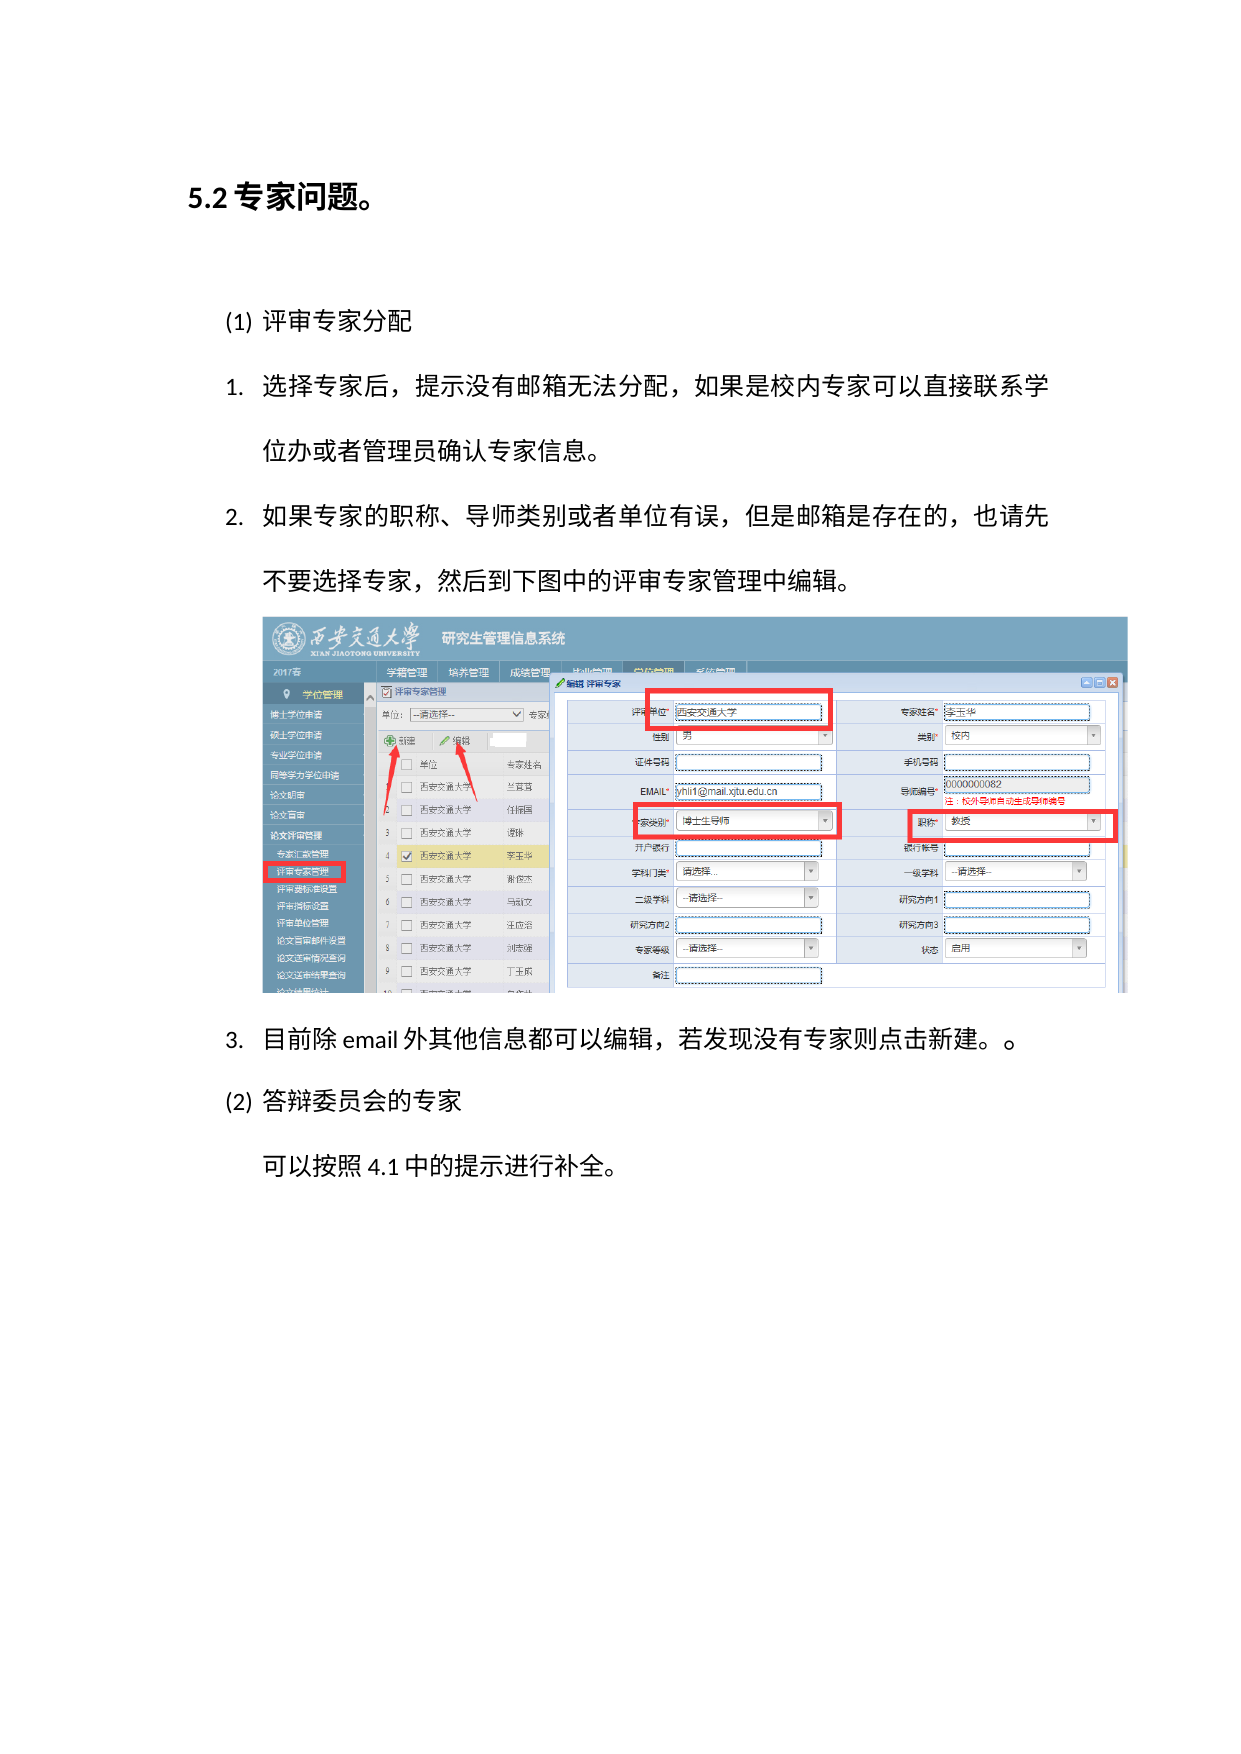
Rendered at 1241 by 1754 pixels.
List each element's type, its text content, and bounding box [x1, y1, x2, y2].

list 评审专家分配 [225, 287, 1053, 352]
list 答辩委员会的专家 [225, 1067, 1053, 1132]
picture [262, 612, 1128, 993]
list 目前除email外其他信息都可以编辑，若发现没有专家则点击新建。。 [225, 1002, 1053, 1067]
list 可以按照4.1中的提示进行补全。 [262, 1132, 1053, 1197]
list 选择专家后，提示没有邮箱无法分配，如果是校内专家可以直接联系学位办或者管理员确认专家信息。 [225, 352, 1053, 482]
list 如果专家的职称、导师类别或者单位有误，但是邮箱是存在的，也请先不要选择专家，然后到下图中的评审专家管理中编辑。 [225, 482, 1053, 612]
subtitle 5.2专家问题。 [187, 162, 1053, 227]
